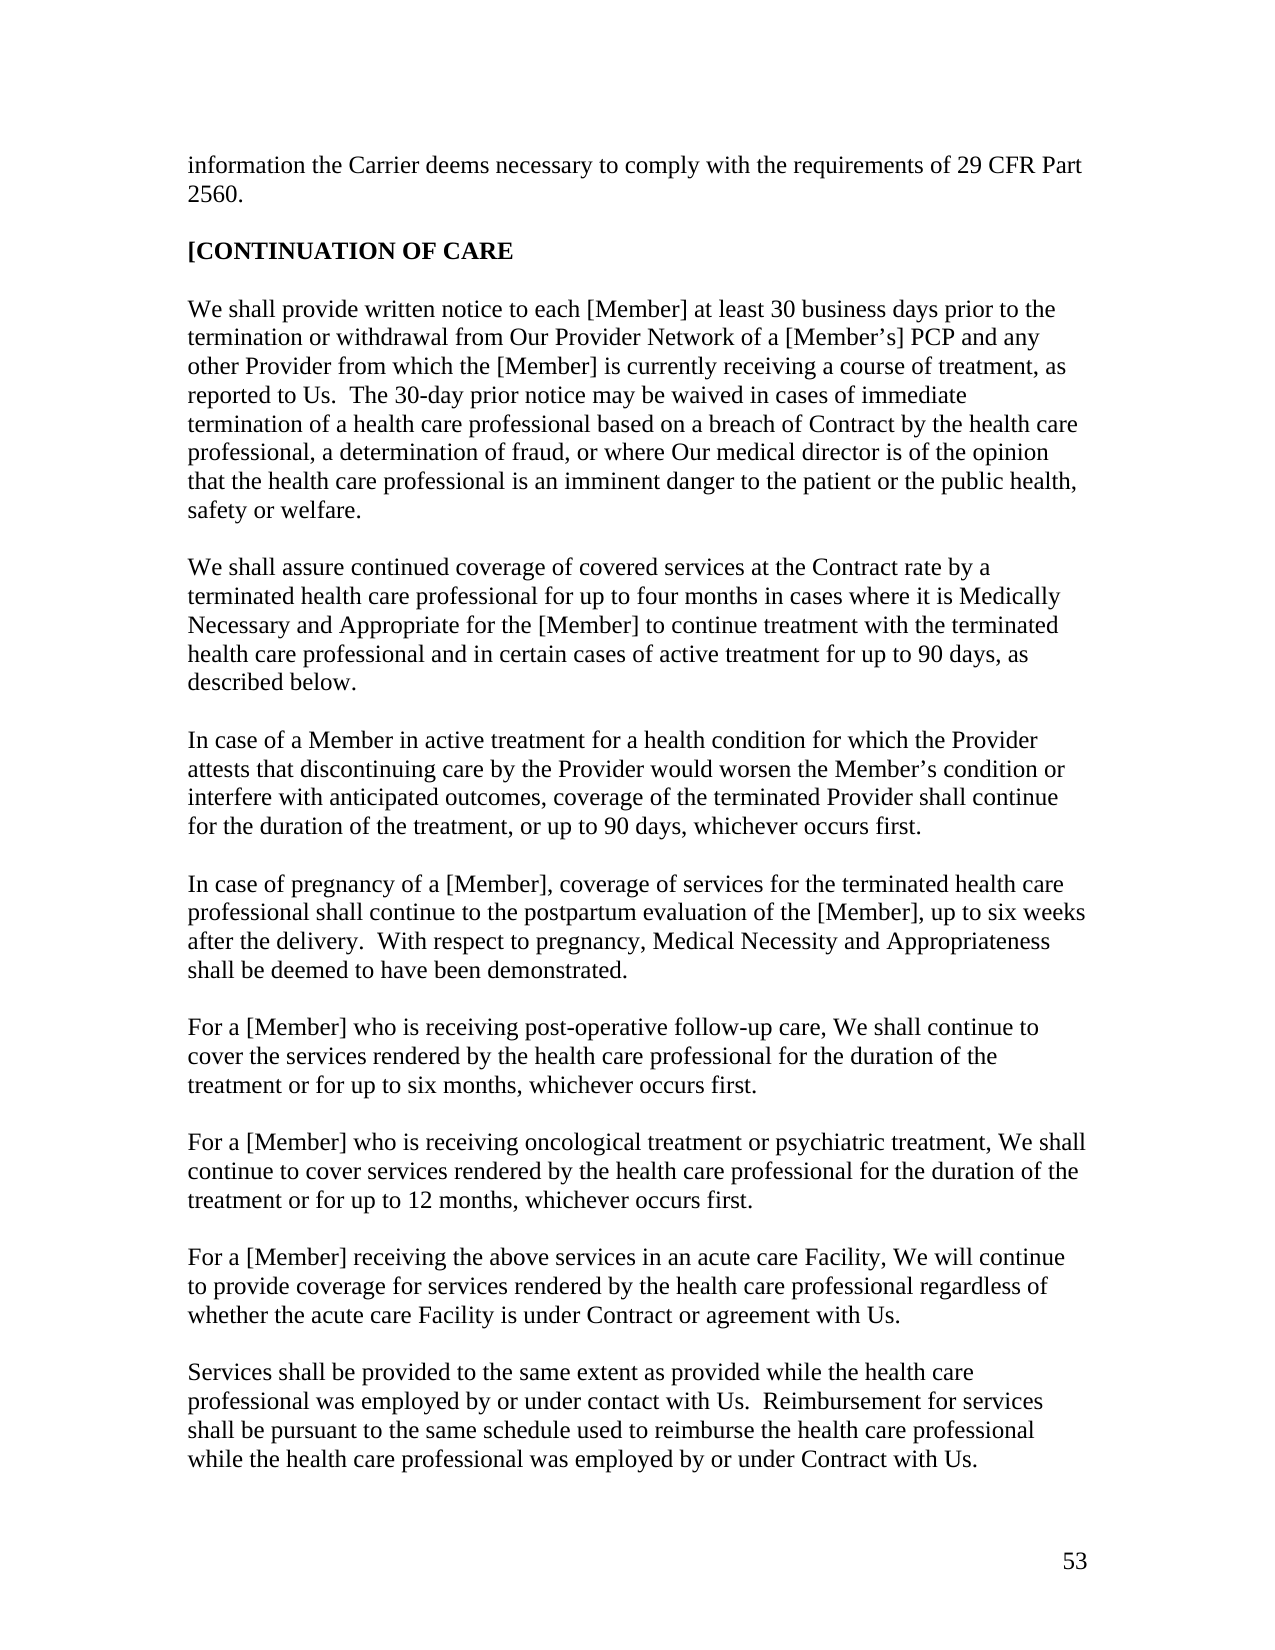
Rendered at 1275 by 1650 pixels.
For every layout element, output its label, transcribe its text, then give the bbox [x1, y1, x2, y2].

text We shall assure continued coverage of covered services at the Contract rate by a terminated health care professional for up to four months in cases where it is Medically Necessary and Appropriate for the [Member] to continue treatment with the terminated health care professional and in certain cases of active treatment for up to 90 days, as described below. [187, 552, 1087, 696]
text For a [Member] who is receiving post-operative follow-up care, We shall continue to cover the services rendered by the health care professional for the duration of the treatment or for up to six months, whichever occurs first. [187, 1012, 1087, 1099]
text For a [Member] receiving the above services in an acute care Facility, We will continue to provide coverage for services rendered by the health care professional regardless of whether the acute care Facility is under Contract or agreement with Us. [187, 1242, 1087, 1329]
text [CONTINUATION OF CARE [187, 236, 1087, 265]
text In case of pregnancy of a [Member], coverage of services for the terminated health care professional shall continue to the postpartum evaluation of the [Member], up to six weeks after the delivery. With respect to pregnancy, Medical Necessity and Appropriateness shall be deemed to have been demonstrated. [187, 869, 1087, 984]
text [187, 150, 1087, 207]
text We shall provide written notice to each [Member] at least 30 business days prior to the termination or withdrawal from Our Provider Network of a [Member’s] PCP and any other Provider from which the [Member] is currently receiving a course of treatment, as reported to Us. The 30-day prior notice may be waived in cases of immediate termination of a health care professional based on a breach of Contract by the health care professional, a determination of fraud, or where Our medical director is of the opinion that the health care professional is an imminent danger to the patient or the public health, safety or welfare. [187, 294, 1087, 524]
text Services shall be provided to the same extent as provided while the health care professional was employed by or under contact with Us. Reimbursement for services shall be pursuant to the same schedule used to reimburse the health care professional while the health care professional was employed by or under Contract with Us. [187, 1357, 1087, 1472]
text In case of a Member in active treatment for a health condition for which the Provider attests that discontinuing care by the Provider would worsen the Member’s condition or interfere with anticipated outcomes, coverage of the terminated Provider shall continue for the duration of the treatment, or up to 90 days, whichever occurs first. [187, 725, 1087, 840]
text For a [Member] who is receiving oncological treatment or psychiatric treatment, We shall continue to cover services rendered by the health care professional for the duration of the treatment or for up to 12 months, whichever occurs first. [187, 1127, 1087, 1214]
